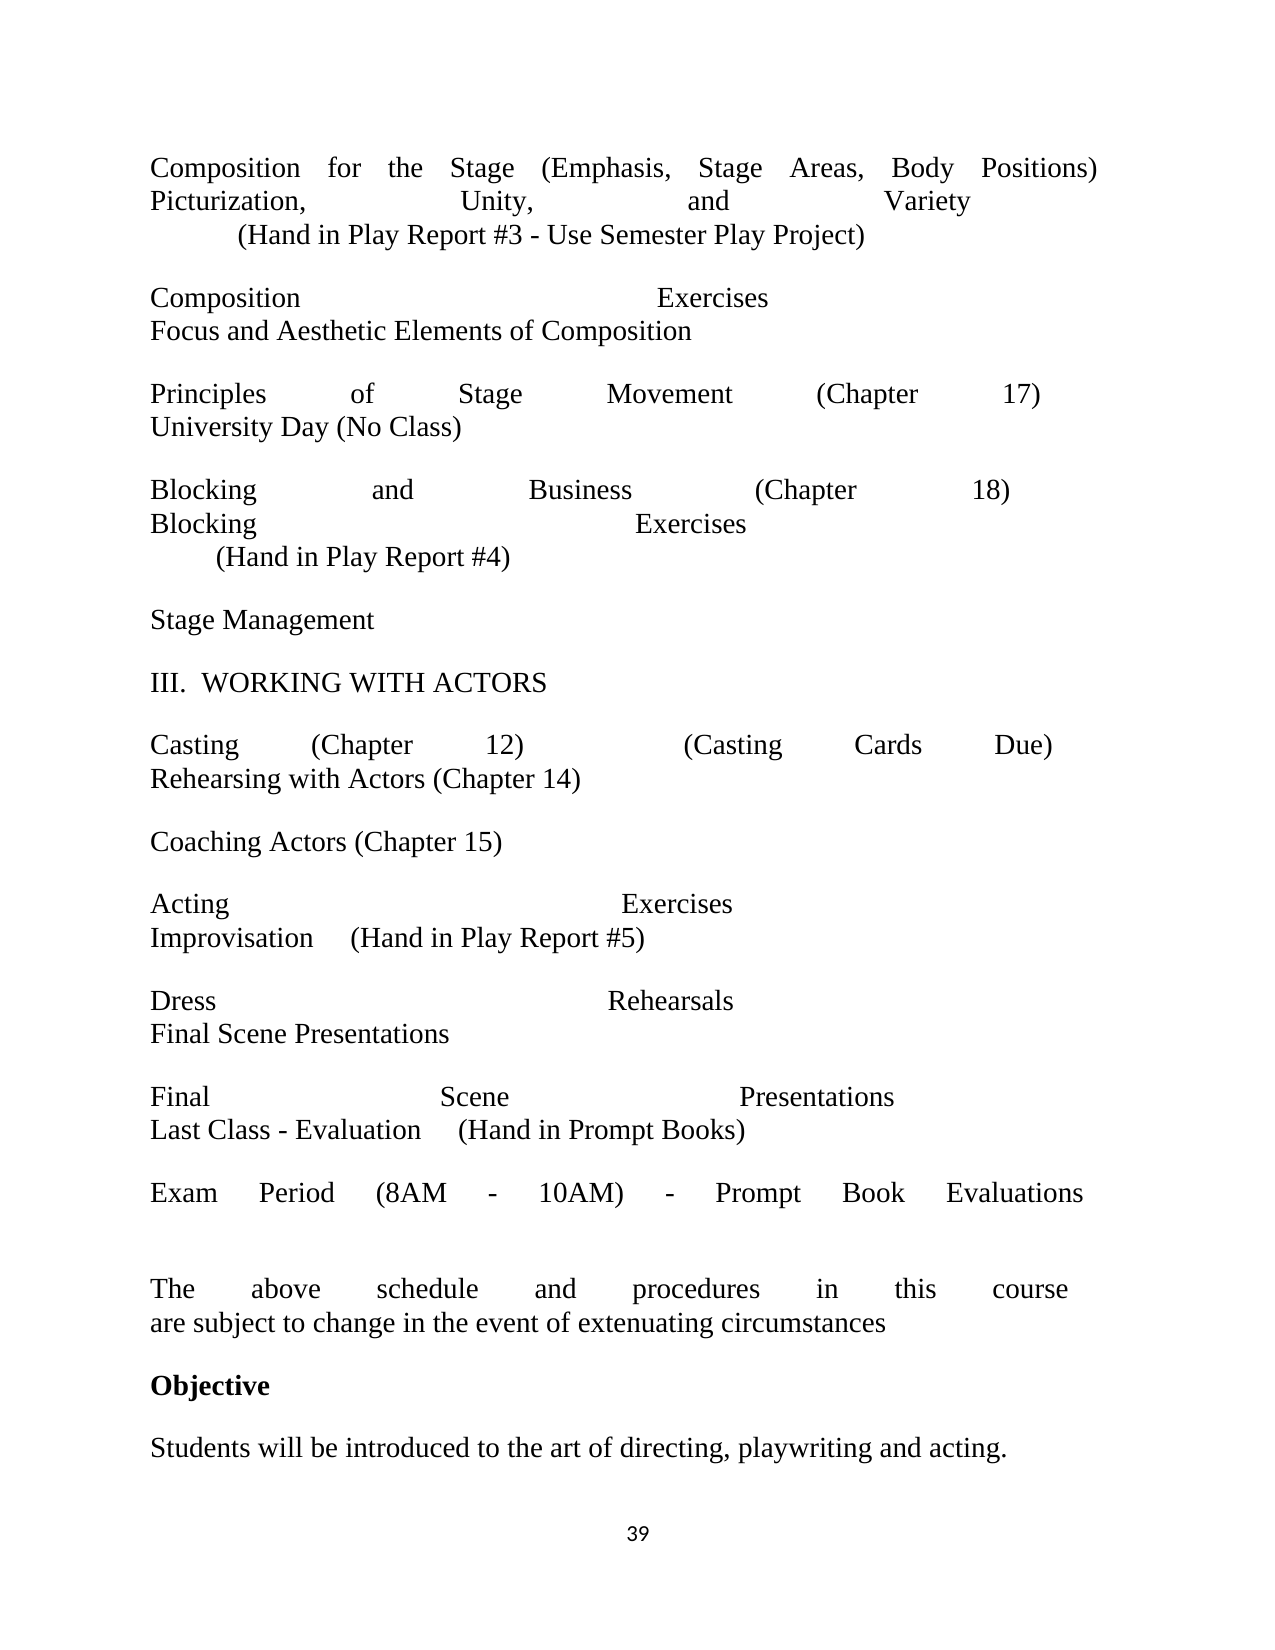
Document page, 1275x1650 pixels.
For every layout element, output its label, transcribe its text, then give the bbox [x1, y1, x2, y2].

text Final Scene Presentations Last Class - Evaluation (Hand in Prompt Books) [150, 1079, 1125, 1146]
text Composition Exercises Focus and Aesthetic Elements of Composition [150, 280, 1125, 347]
text Blocking and Business (Chapter 18) Blocking Exercises (Hand in Play Report #4) [150, 472, 1125, 573]
text Students will be introduced to the art of directing, playwriting and acting. [150, 1430, 1125, 1464]
subtitle Objective [150, 1368, 1125, 1401]
text Acting Exercises Improvisation (Hand in Play Report #5) [150, 886, 1125, 953]
text Principles of Stage Movement (Chapter 17) University Day (No Class) [150, 376, 1125, 443]
text Composition for the Stage (Emphasis, Stage Areas, Body Positions) Picturization, Unity, and Variety (Hand in Play Report #3 - Use Semester Play Project) [150, 150, 1125, 251]
text Exam Period (8AM - 10AM) - Prompt Book Evaluations [150, 1175, 1125, 1242]
text Stage Management [150, 602, 1125, 636]
text III. WORKING WITH ACTORS [150, 665, 1125, 698]
text The above schedule and procedures in this course are subject to change in the event of extenuating circumstances [150, 1271, 1125, 1338]
text Casting (Chapter 12) (Casting Cards Due) Rehearsing with Actors (Chapter 14) [150, 727, 1125, 794]
text Dress Rehearsals Final Scene Presentations [150, 983, 1125, 1050]
text Coaching Actors (Chapter 15) [150, 824, 1125, 857]
